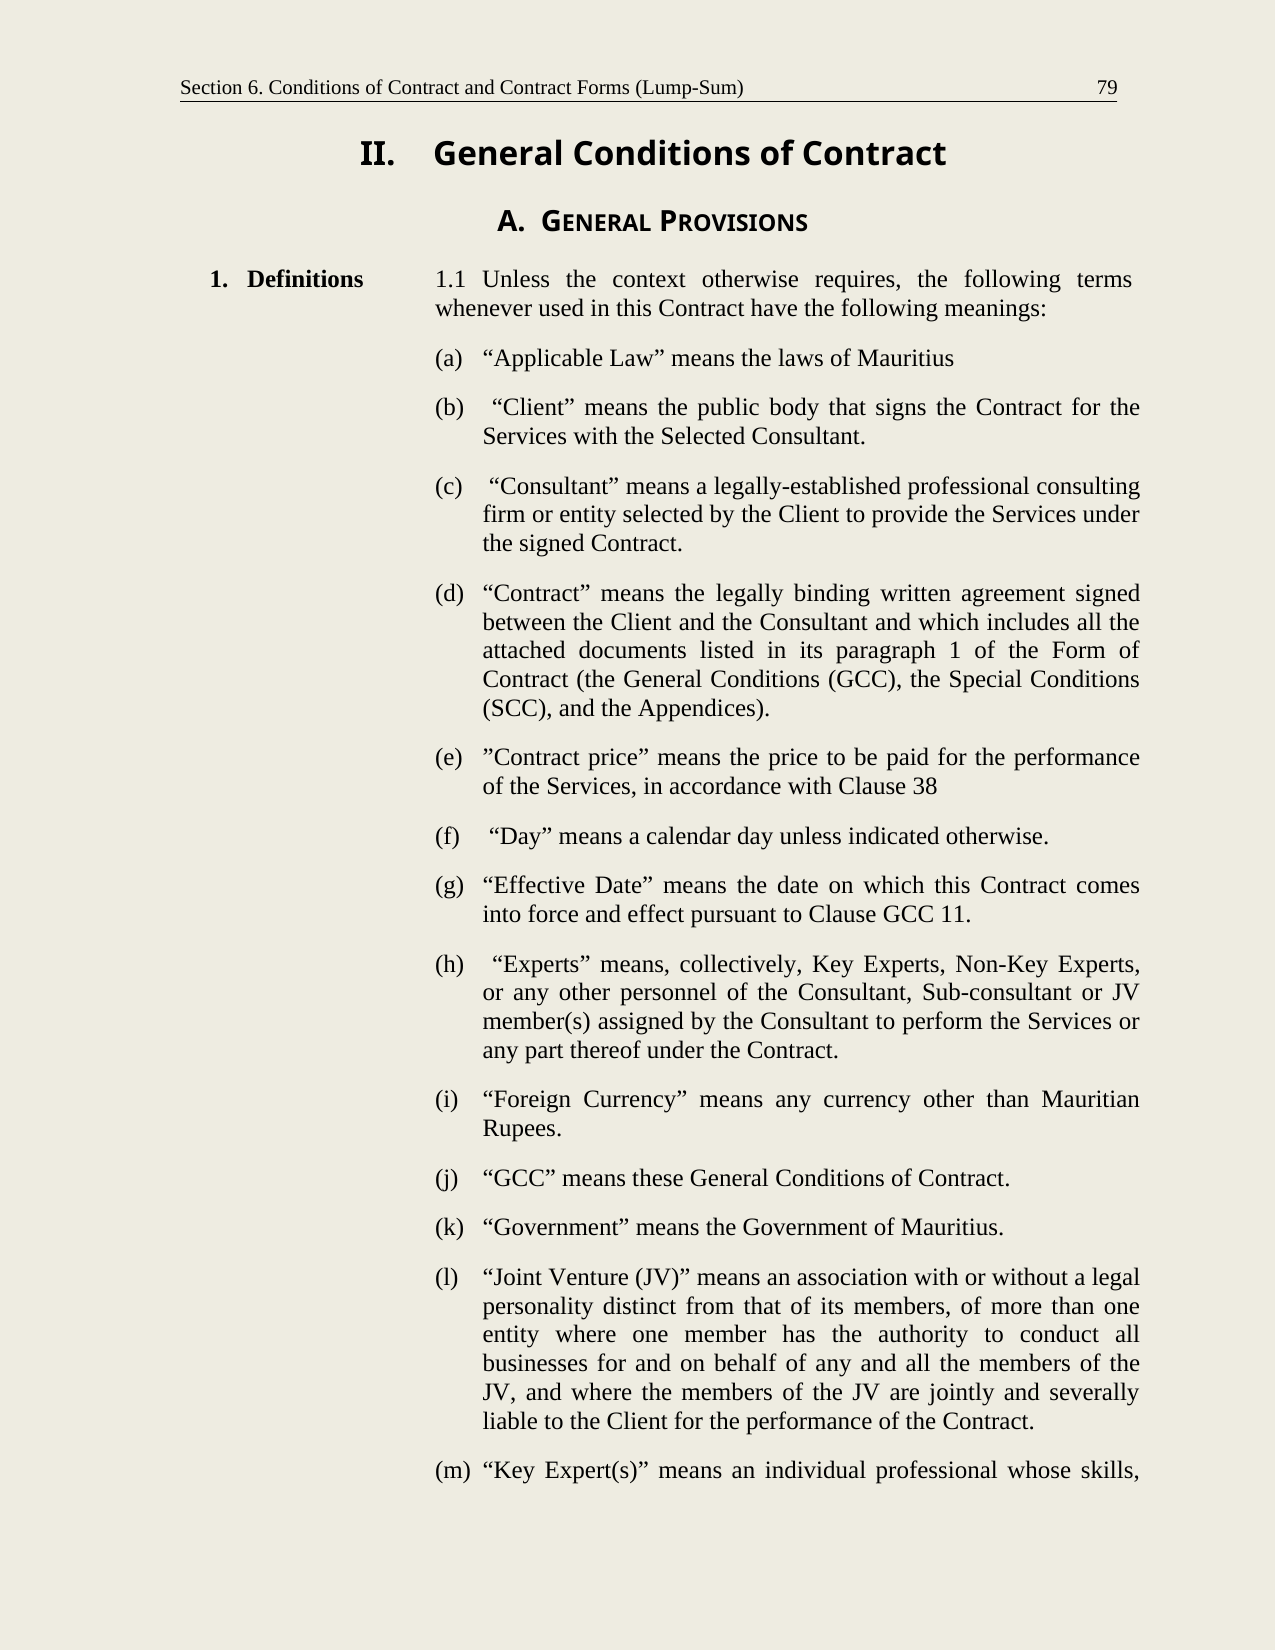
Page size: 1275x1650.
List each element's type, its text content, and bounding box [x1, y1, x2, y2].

table_header Definitions [161, 265, 423, 1484]
subtitle A. General Provisions [180, 200, 1125, 239]
subtitle General Conditions of Contract [217, 129, 1125, 175]
